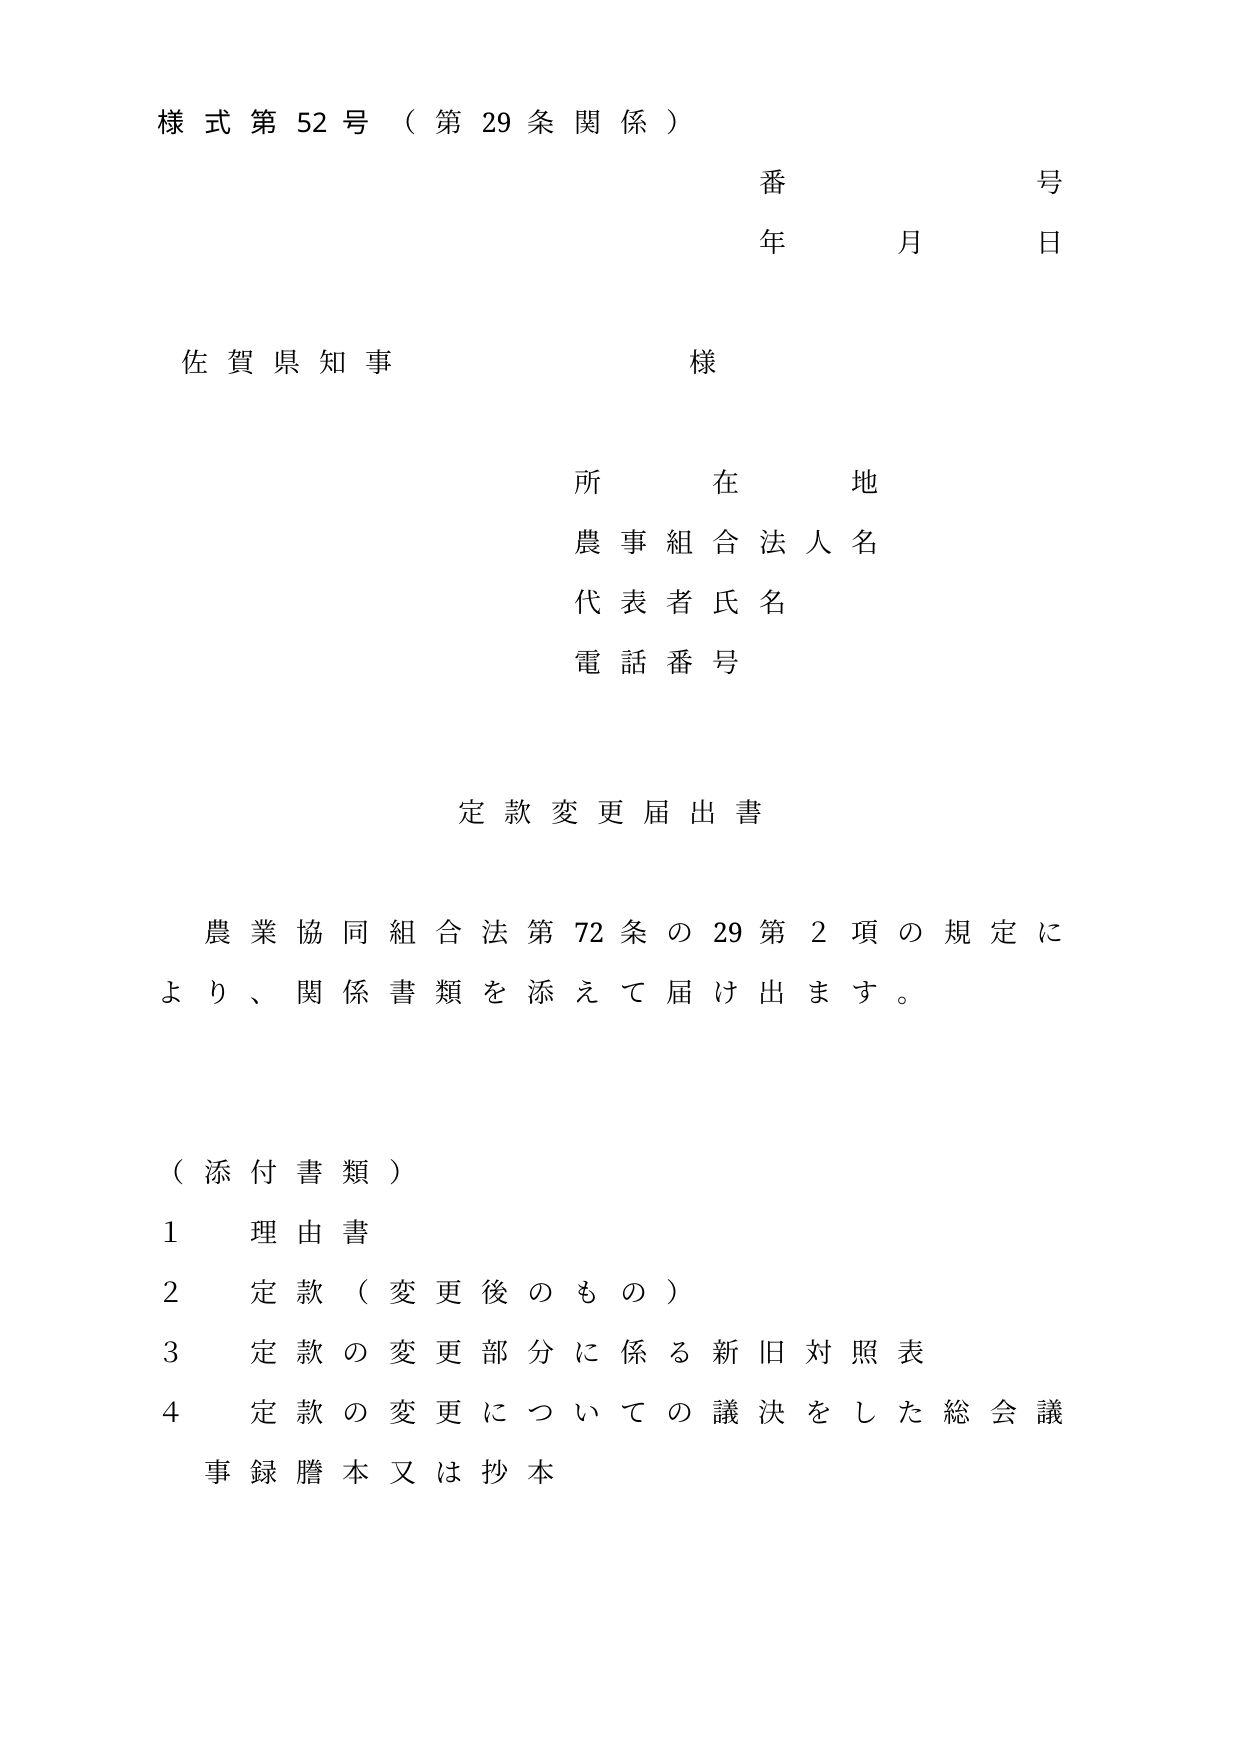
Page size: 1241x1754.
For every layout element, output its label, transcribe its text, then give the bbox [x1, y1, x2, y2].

text （添付書類） [158, 1141, 1083, 1201]
text 農業協同組合法第72条の29第２項の規定により、関係書類を添えて届け出ます。 [158, 901, 1083, 1021]
text 様式第52号（第29条関係） [158, 91, 1083, 151]
text ３ 定款の変更部分に係る新旧対照表 [158, 1321, 1083, 1381]
text 所 在 地 [178, 451, 1083, 511]
text 佐賀県知事 様 [178, 331, 1083, 391]
text 番 号 [158, 151, 1083, 211]
text ４ 定款の変更についての議決をした総会議事録謄本又は抄本 [158, 1381, 1083, 1501]
text 電話番号 [178, 631, 1083, 691]
text １ 理由書 [158, 1201, 1083, 1261]
text 年 月 日 [158, 211, 1083, 271]
text 代表者氏名 [178, 571, 1083, 631]
text 農事組合法人名 [178, 511, 1083, 571]
text ２ 定款（変更後のもの） [158, 1261, 1083, 1321]
text 定款変更届出書 [158, 781, 1083, 841]
